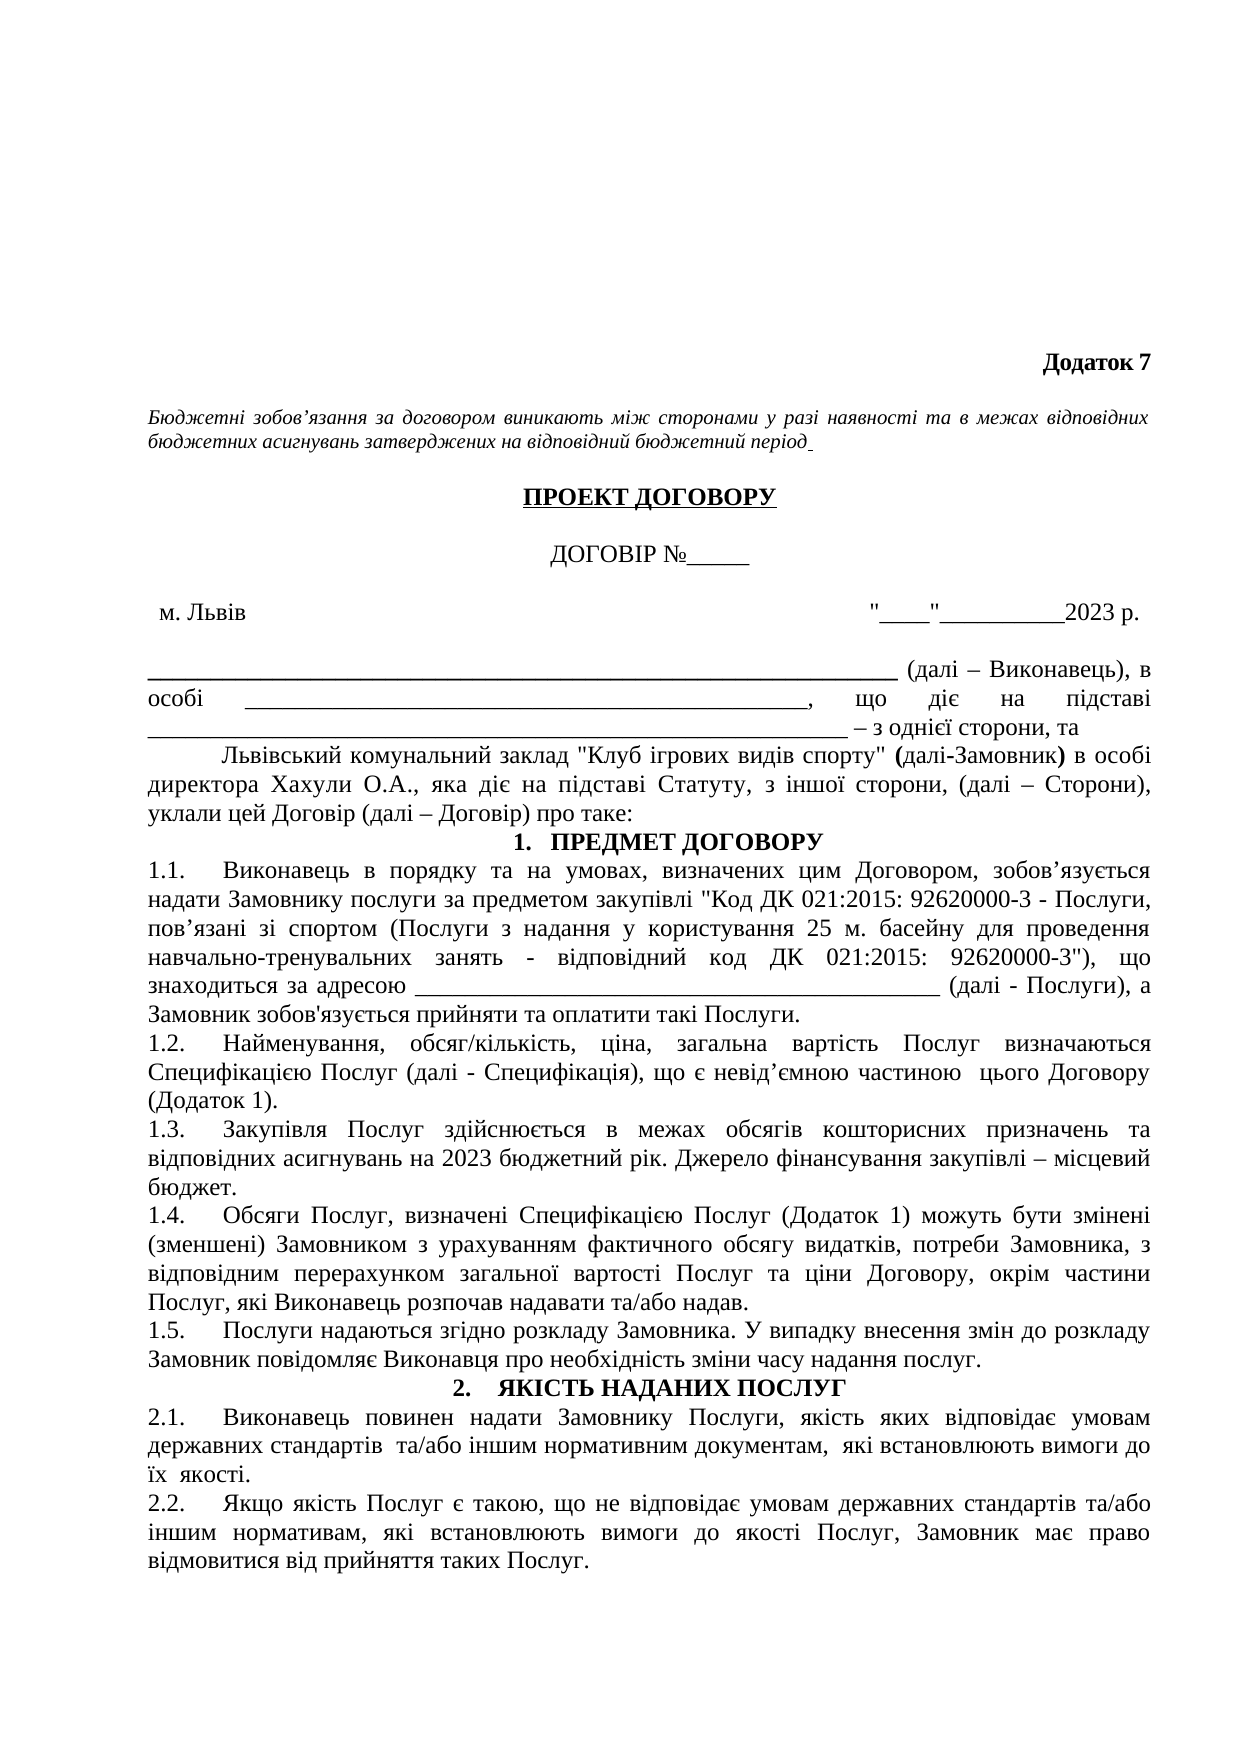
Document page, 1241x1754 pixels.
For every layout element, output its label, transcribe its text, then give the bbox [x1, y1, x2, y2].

list Виконавець повинен надати Замовнику Послуги, якість яких відповідає умовам державних стандартів та/або іншим нормативним документам, які встановлюють вимоги до їх якості. [148, 1402, 1152, 1488]
list Виконавець в порядку та на умовах, визначених цим Договором, зобов’язується надати Замовнику послуги за предметом закупівлі "Код ДК 021:2015: 92620000-3 - Послуги, пов’язані зі спортом (Послуги з надання у користування 25 м. басейну для проведення навчально-тренувальних занять - відповідний код ДК 021:2015: 92620000-3"), що знаходиться за адресою __________________________________________ (далі - Послуги), а Замовник зобов'язується прийняти та оплатити такі Послуги. [148, 855, 1152, 1028]
list Обсяги Послуг, визначені Специфікацією Послуг (Додаток 1) можуть бути змінені (зменшені) Замовником з урахуванням фактичного обсягу видатків, потреби Замовника, з відповідним перерахунком загальної вартості Послуг та ціни Договору, окрім частини Послуг, які Виконавець розпочав надавати та/або надав. [148, 1200, 1152, 1315]
table_header м. Львів [148, 597, 649, 625]
text Бюджетні зобов’язання за договором виникають між сторонами у разі наявності та в межах відповідних бюджетних асигнувань затверджених на відповідний бюджетний період [148, 405, 1152, 453]
text ____________________________________________________________ (далі – Виконавець), в особі _____________________________________________, що діє на підставі ________________________________________________________ – з однієї сторони, та [148, 654, 1152, 740]
text Додаток 7 [738, 347, 1152, 376]
table_header "____"__________2023 р. [649, 597, 1151, 625]
text ПРОЕКТ ДОГОВОРУ [148, 482, 1152, 510]
text ДОГОВІР №_____ [148, 539, 1152, 568]
list ЯКІСТЬ НАДАНИХ ПОСЛУГ [148, 1373, 1152, 1402]
list Послуги надаються згідно розкладу Замовника. У випадку внесення змін до розкладу Замовник повідомляє Виконавця про необхідність зміни часу надання послуг. [148, 1315, 1152, 1373]
list Найменування, обсяг/кількість, ціна, загальна вартість Послуг визначаються Специфікацією Послуг (далі - Специфікація), що є невід’ємною частиною цього Договору (Додаток 1). [148, 1028, 1152, 1114]
text Львівський комунальний заклад "Клуб ігрових видів спорту" (далі-Замовник) в особі директора Хахули О.А., яка діє на підставі Статуту, з іншої сторони, (далі – Сторони), уклали цей Договір (далі – Договір) про таке: [148, 740, 1152, 827]
list Якщо якість Послуг є такою, що не відповідає умовам державних стандартів та/або іншим нормативам, які встановлюють вимоги до якості Послуг, Замовник має право відмовитися від прийняття таких Послуг. [148, 1488, 1152, 1574]
list Закупівля Послуг здійснюється в межах обсягів кошторисних призначень та відповідних асигнувань на 2023 бюджетний рік. Джерело фінансування закупівлі – місцевий бюджет. [148, 1114, 1152, 1200]
list ПРЕДМЕТ ДОГОВОРУ [185, 827, 1152, 855]
